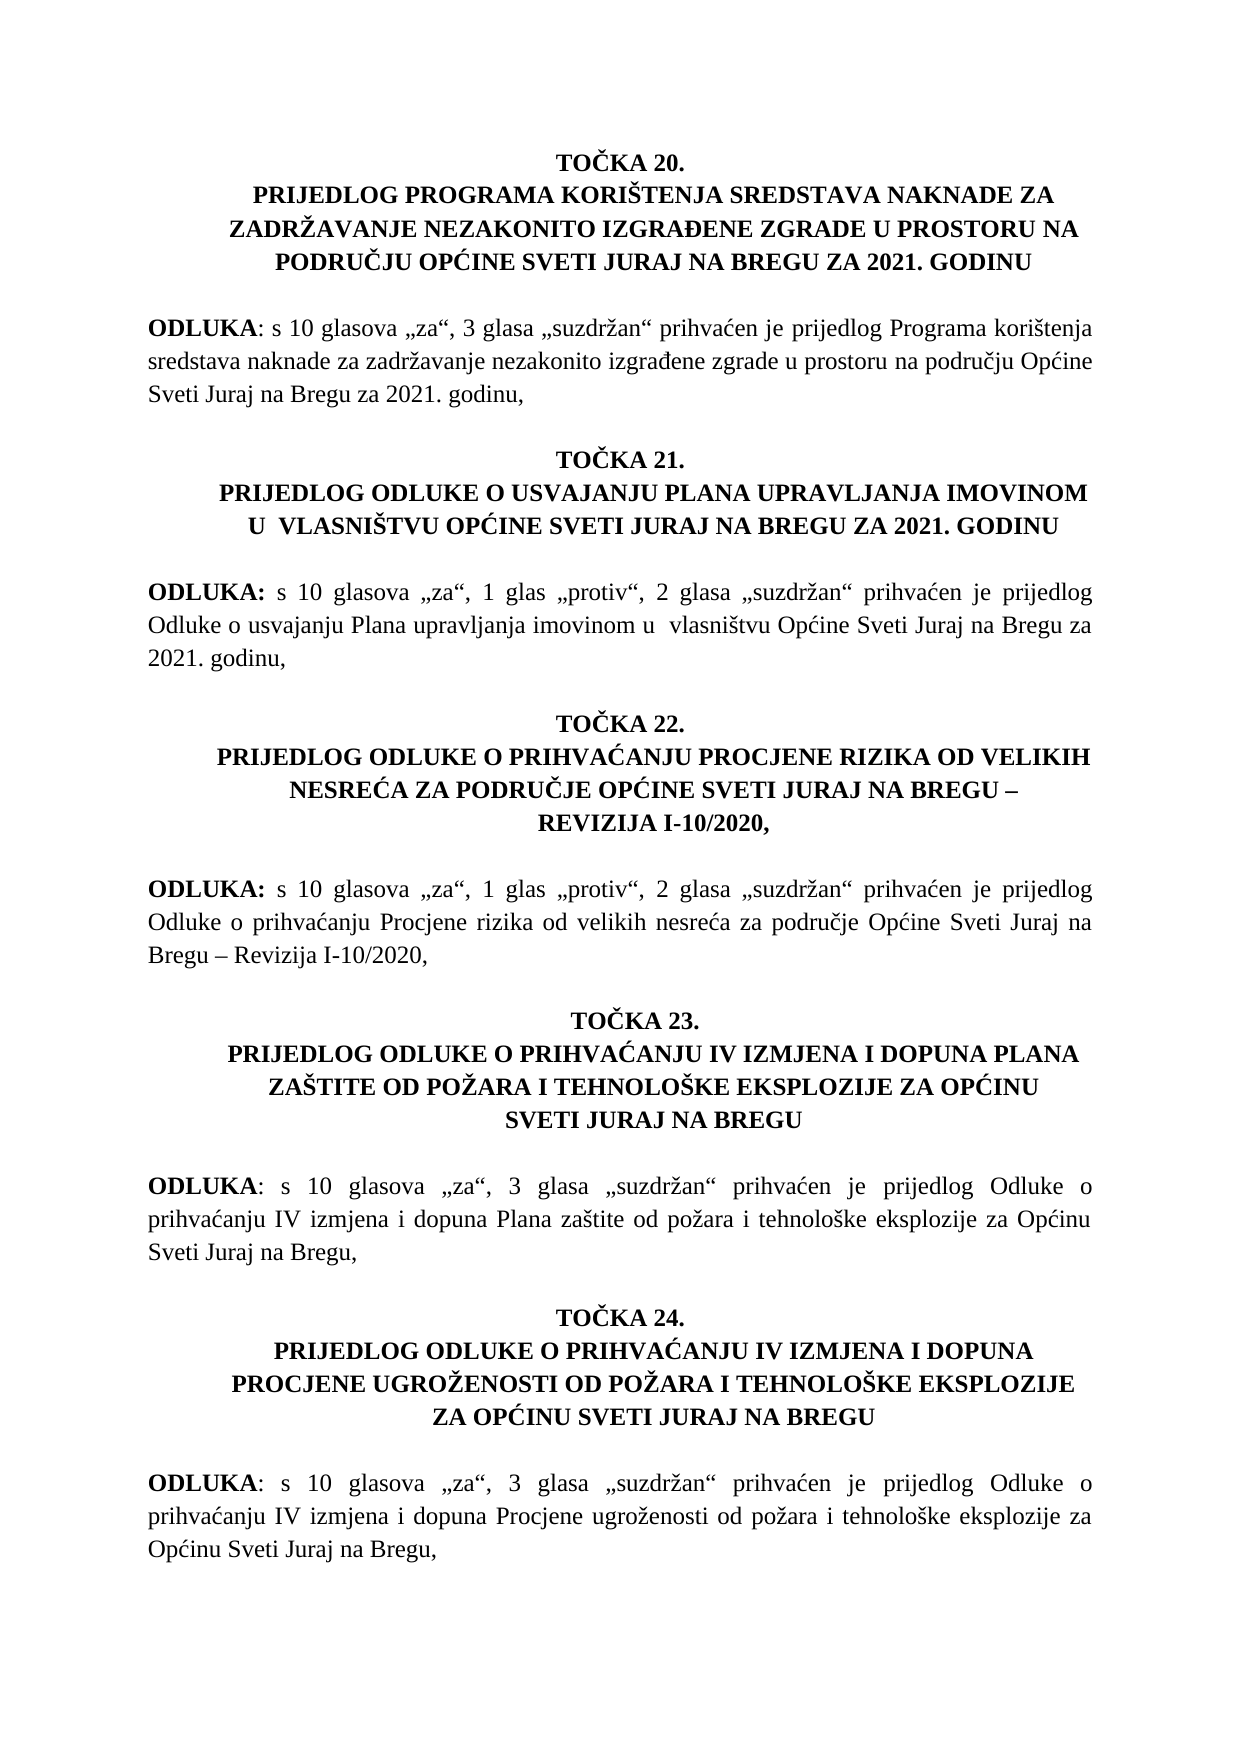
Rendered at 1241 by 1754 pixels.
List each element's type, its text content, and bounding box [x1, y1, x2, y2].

text TOČKA 21. [148, 445, 1093, 473]
text ODLUKA: s 10 glasova „za“, 1 glas „protiv“, 2 glasa „suzdržan“ prihvaćen je prijedlog Odluke o prihvaćanju Procjene rizika od velikih nesreća za područje Općine Sveti Juraj na Bregu – Revizija I-10/2020, [148, 874, 1093, 969]
text PRIJEDLOG ODLUKE O PRIHVAĆANJU IV IZMJENA I DOPUNA PROCJENE UGROŽENOSTI OD POŽARA I TEHNOLOŠKE EKSPLOZIJE ZA OPĆINU SVETI JURAJ NA BREGU [215, 1336, 1093, 1431]
text ODLUKA: s 10 glasova „za“, 1 glas „protiv“, 2 glasa „suzdržan“ prihvaćen je prijedlog Odluke o usvajanju Plana upravljanja imovinom u vlasništvu Općine Sveti Juraj na Bregu za 2021. godinu, [148, 577, 1093, 672]
text TOČKA 23. [177, 1006, 1093, 1035]
text TOČKA 20. [148, 148, 1093, 176]
text PRIJEDLOG ODLUKE O PRIHVAĆANJU IV IZMJENA I DOPUNA PLANA ZAŠTITE OD POŽARA I TEHNOLOŠKE EKSPLOZIJE ZA OPĆINU [215, 1039, 1093, 1101]
text ODLUKA: s 10 glasova „za“, 3 glasa „suzdržan“ prihvaćen je prijedlog Programa korištenja sredstava naknade za zadržavanje nezakonito izgrađene zgrade u prostoru na području Općine Sveti Juraj na Bregu za 2021. godinu, [148, 313, 1093, 407]
text PRIJEDLOG ODLUKE O PRIHVAĆANJU PROCJENE RIZIKA OD VELIKIH NESREĆA ZA PODRUČJE OPĆINE SVETI JURAJ NA BREGU – [215, 742, 1093, 804]
text ODLUKA: s 10 glasova „za“, 3 glasa „suzdržan“ prihvaćen je prijedlog Odluke o prihvaćanju IV izmjena i dopuna Plana zaštite od požara i tehnološke eksplozije za Općinu Sveti Juraj na Bregu, [148, 1171, 1093, 1266]
text ODLUKA: s 10 glasova „za“, 3 glasa „suzdržan“ prihvaćen je prijedlog Odluke o prihvaćanju IV izmjena i dopuna Procjene ugroženosti od požara i tehnološke eksplozije za Općinu Sveti Juraj na Bregu, [148, 1468, 1093, 1563]
text TOČKA 22. [148, 709, 1093, 738]
text TOČKA 24. [148, 1303, 1093, 1332]
text REVIZIJA I-10/2020, [215, 808, 1093, 837]
text PRIJEDLOG ODLUKE O USVAJANJU PLANA UPRAVLJANJA IMOVINOM U VLASNIŠTVU OPĆINE SVETI JURAJ NA BREGU ZA 2021. GODINU [215, 478, 1093, 539]
text SVETI JURAJ NA BREGU [215, 1105, 1093, 1134]
text PRIJEDLOG PROGRAMA KORIŠTENJA SREDSTAVA NAKNADE ZA ZADRŽAVANJE NEZAKONITO IZGRAĐENE ZGRADE U PROSTORU NA PODRUČJU OPĆINE SVETI JURAJ NA BREGU ZA 2021. GODINU [215, 181, 1093, 275]
